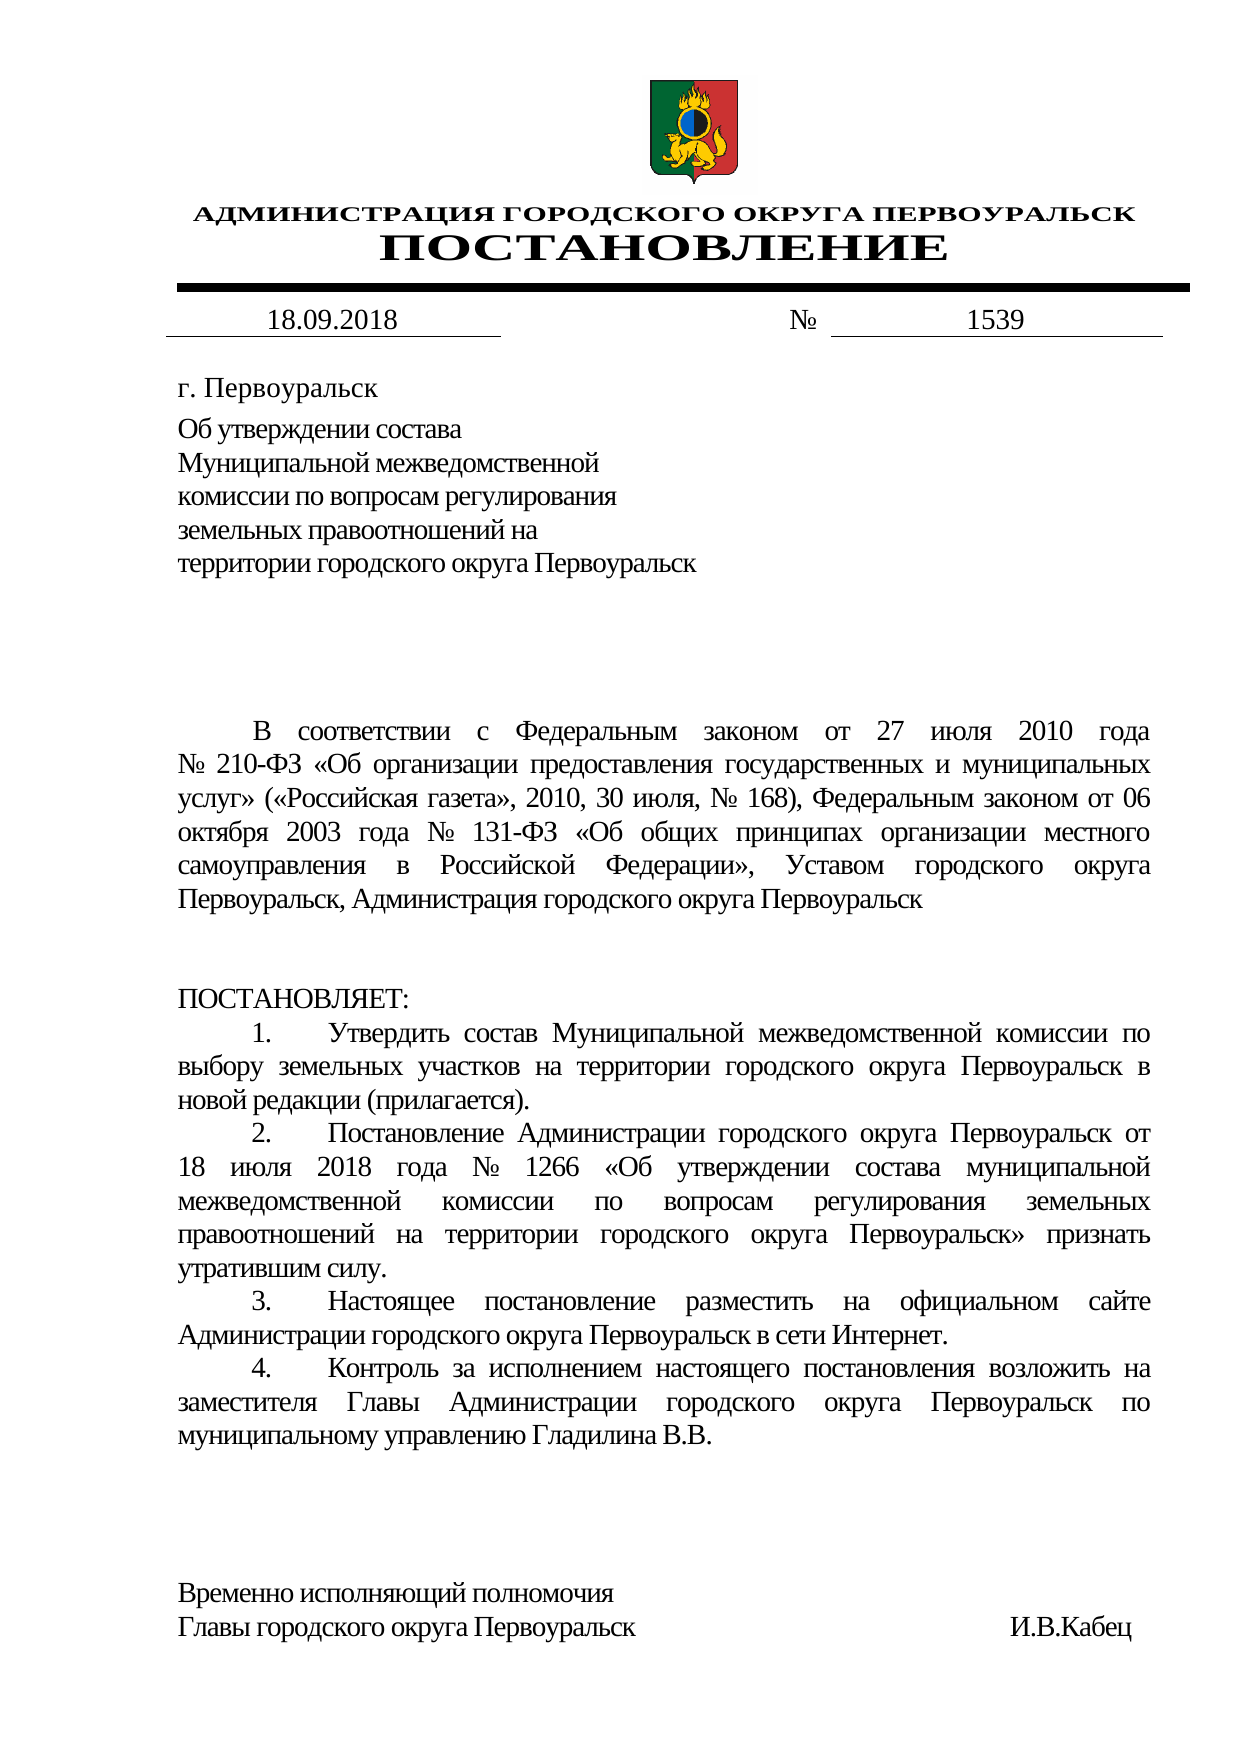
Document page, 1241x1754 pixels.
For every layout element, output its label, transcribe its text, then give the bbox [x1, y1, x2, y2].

text ПОСТАНОВЛЯЕТ: [177, 981, 1152, 1015]
text Временно исполняющий полномочия [177, 1576, 1152, 1609]
text Об утверждении состава [177, 411, 1152, 445]
text В соответствии с Федеральным законом от 27 июля 2010 года № 210-ФЗ «Об организации предоставления государственных и муниципальных услуг» («Российская газета», 2010, 30 июля, № 168), Федеральным законом от 06 октября 2003 года № 131-ФЗ «Об общих принципах организации местного самоуправления в Российской Федерации», Уставом городского округа Первоуральск, Администрация городского округа Первоуральск [177, 713, 1152, 914]
text земельных правоотношений на [177, 512, 1152, 545]
list Утвердить состав Муниципальной межведомственной комиссии по выбору земельных участков на территории городского округа Первоуральск в новой редакции (прилагается). [177, 1015, 1152, 1116]
text комиссии по вопросам регулирования [177, 478, 1152, 512]
table_header 18.09.2018 [166, 291, 501, 336]
text Главы городского округа Первоуральск И.В.Кабец [177, 1609, 1152, 1643]
table_header 1539 [831, 292, 1163, 336]
text Муниципальной межведомственной [177, 445, 1152, 478]
text АДМИНИСТРАЦИЯ ГОРОДСКОГО ОКРУГА ПЕРВОУРАЛЬСК [177, 202, 1152, 226]
text г. Первоуральск [177, 370, 1148, 404]
list Постановление Администрации городского округа Первоуральск от 18 июля 2018 года № 1266 «Об утверждении состава муниципальной межведомственной комиссии по вопросам регулирования земельных правоотношений на территории городского округа Первоуральск» признать утратившим силу. [177, 1116, 1152, 1283]
picture [642, 75, 758, 195]
list Контроль за исполнением настоящего постановления возложить на заместителя Главы Администрации городского округа Первоуральск по муниципальному управлению Гладилина В.В. [177, 1350, 1152, 1451]
list Настоящее постановление разместить на официальном сайте Администрации городского округа Первоуральск в сети Интернет. [177, 1283, 1152, 1350]
text ПОСТАНОВЛЕНИЕ [177, 226, 1152, 269]
table_header № [501, 292, 831, 336]
text территории городского округа Первоуральск [177, 545, 1152, 579]
